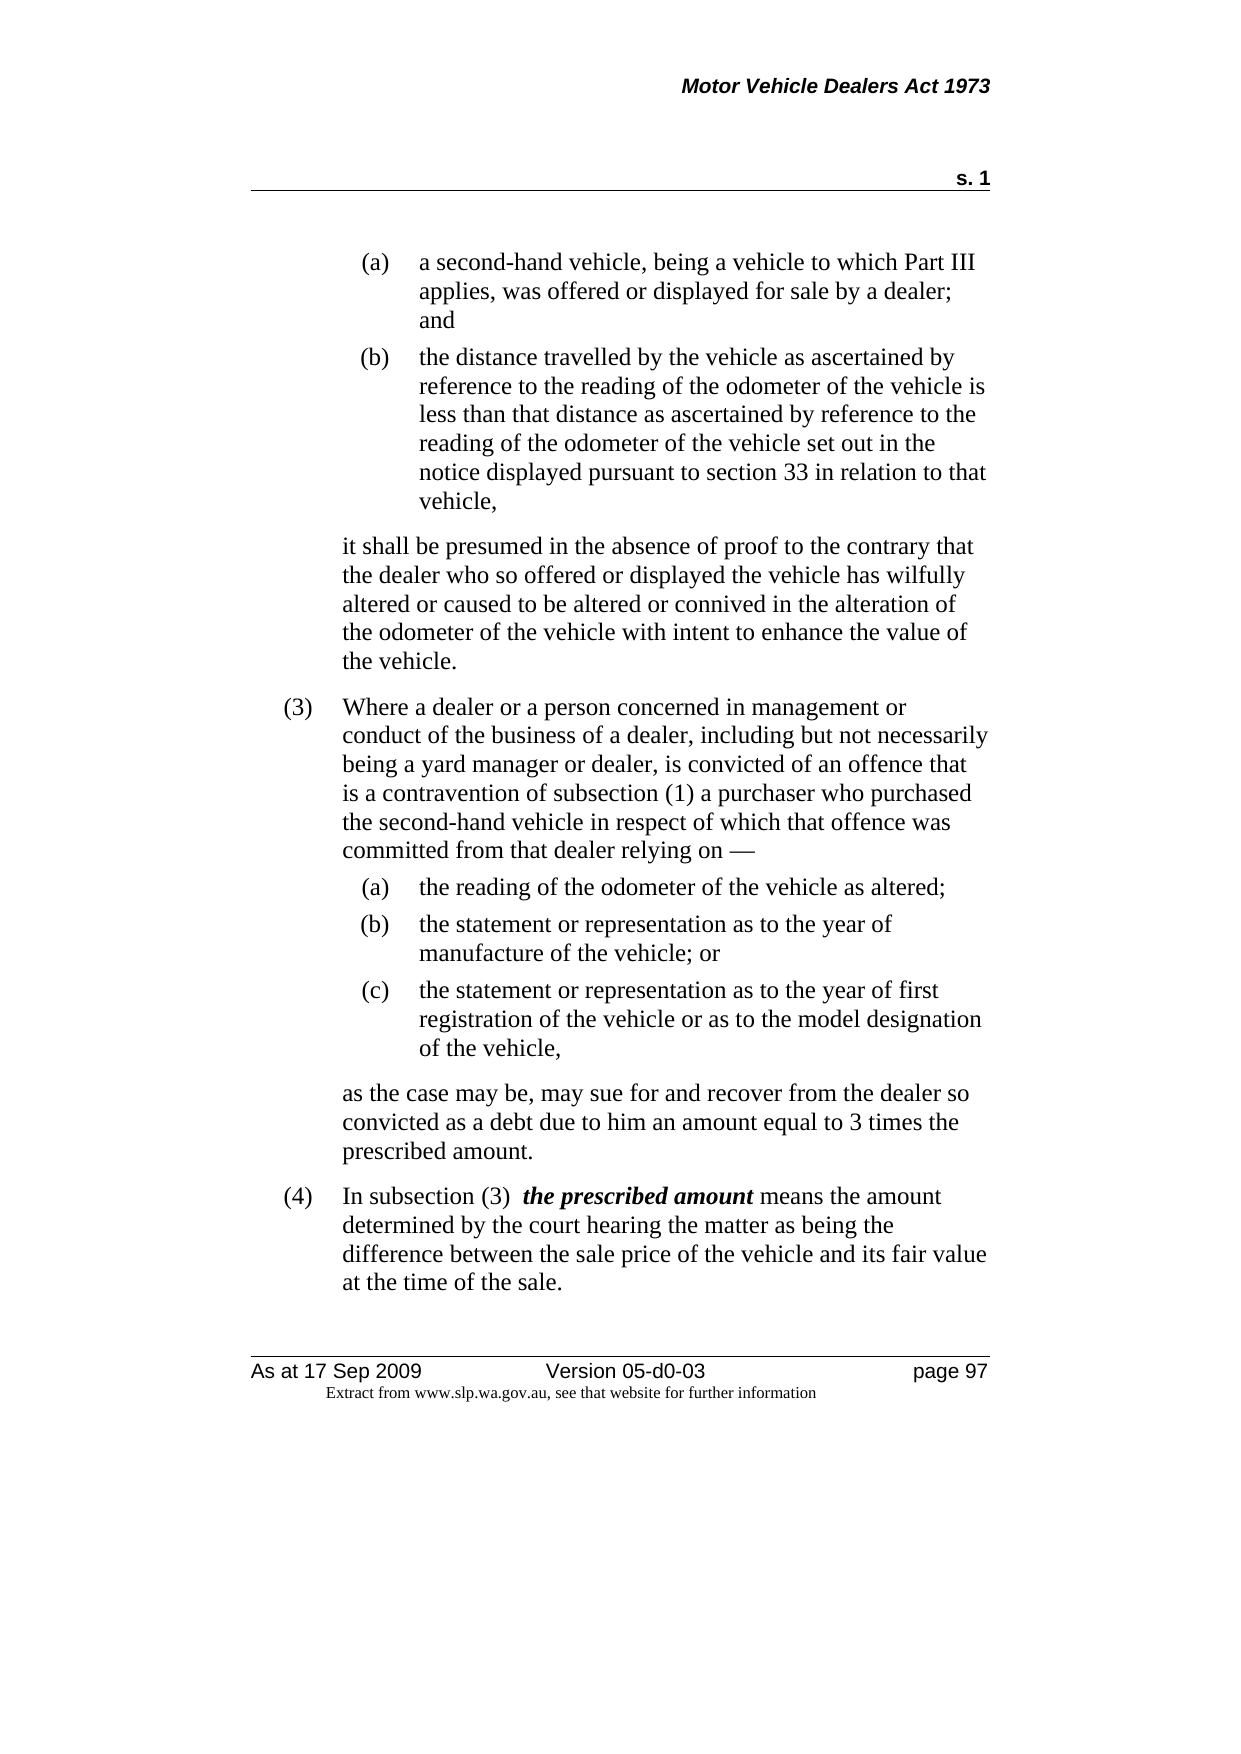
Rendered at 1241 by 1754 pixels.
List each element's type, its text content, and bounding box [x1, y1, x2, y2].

text (a) a second-hand vehicle, being a vehicle to which Part III applies, was offered or displayed for sale by a dealer; and [251, 247, 990, 334]
text (3) Where a dealer or a person concerned in management or conduct of the business of a dealer, including but not necessarily being a yard manager or dealer, is convicted of an offence that is a contravention of subsection (1) a purchaser who purchased the second-hand vehicle in respect of which that offence was committed from that dealer relying on — [251, 692, 990, 864]
text (c) the statement or representation as to the year of first registration of the vehicle or as to the model designation of the vehicle, [251, 975, 990, 1062]
text (b) the distance travelled by the vehicle as ascertained by reference to the reading of the odometer of the vehicle is less than that distance as ascertained by reference to the reading of the odometer of the vehicle set out in the notice displayed pursuant to section 33 in relation to that vehicle, [251, 342, 990, 514]
text (4) In subsection (3) the prescribed amount means the amount determined by the court hearing the matter as being the difference between the sale price of the vehicle and its fair value at the time of the sale. [251, 1181, 990, 1296]
text (b) the statement or representation as to the year of manufacture of the vehicle; or [251, 909, 990, 967]
text (a) the reading of the odometer of the vehicle as altered; [251, 872, 990, 901]
text it shall be presumed in the absence of proof to the contrary that the dealer who so offered or displayed the vehicle has wilfully altered or caused to be altered or connived in the alteration of the odometer of the vehicle with intent to enhance the value of the vehicle. [251, 531, 990, 675]
text as the case may be, may sue for and recover from the dealer so convicted as a debt due to him an amount equal to 3 times the prescribed amount. [251, 1078, 990, 1164]
